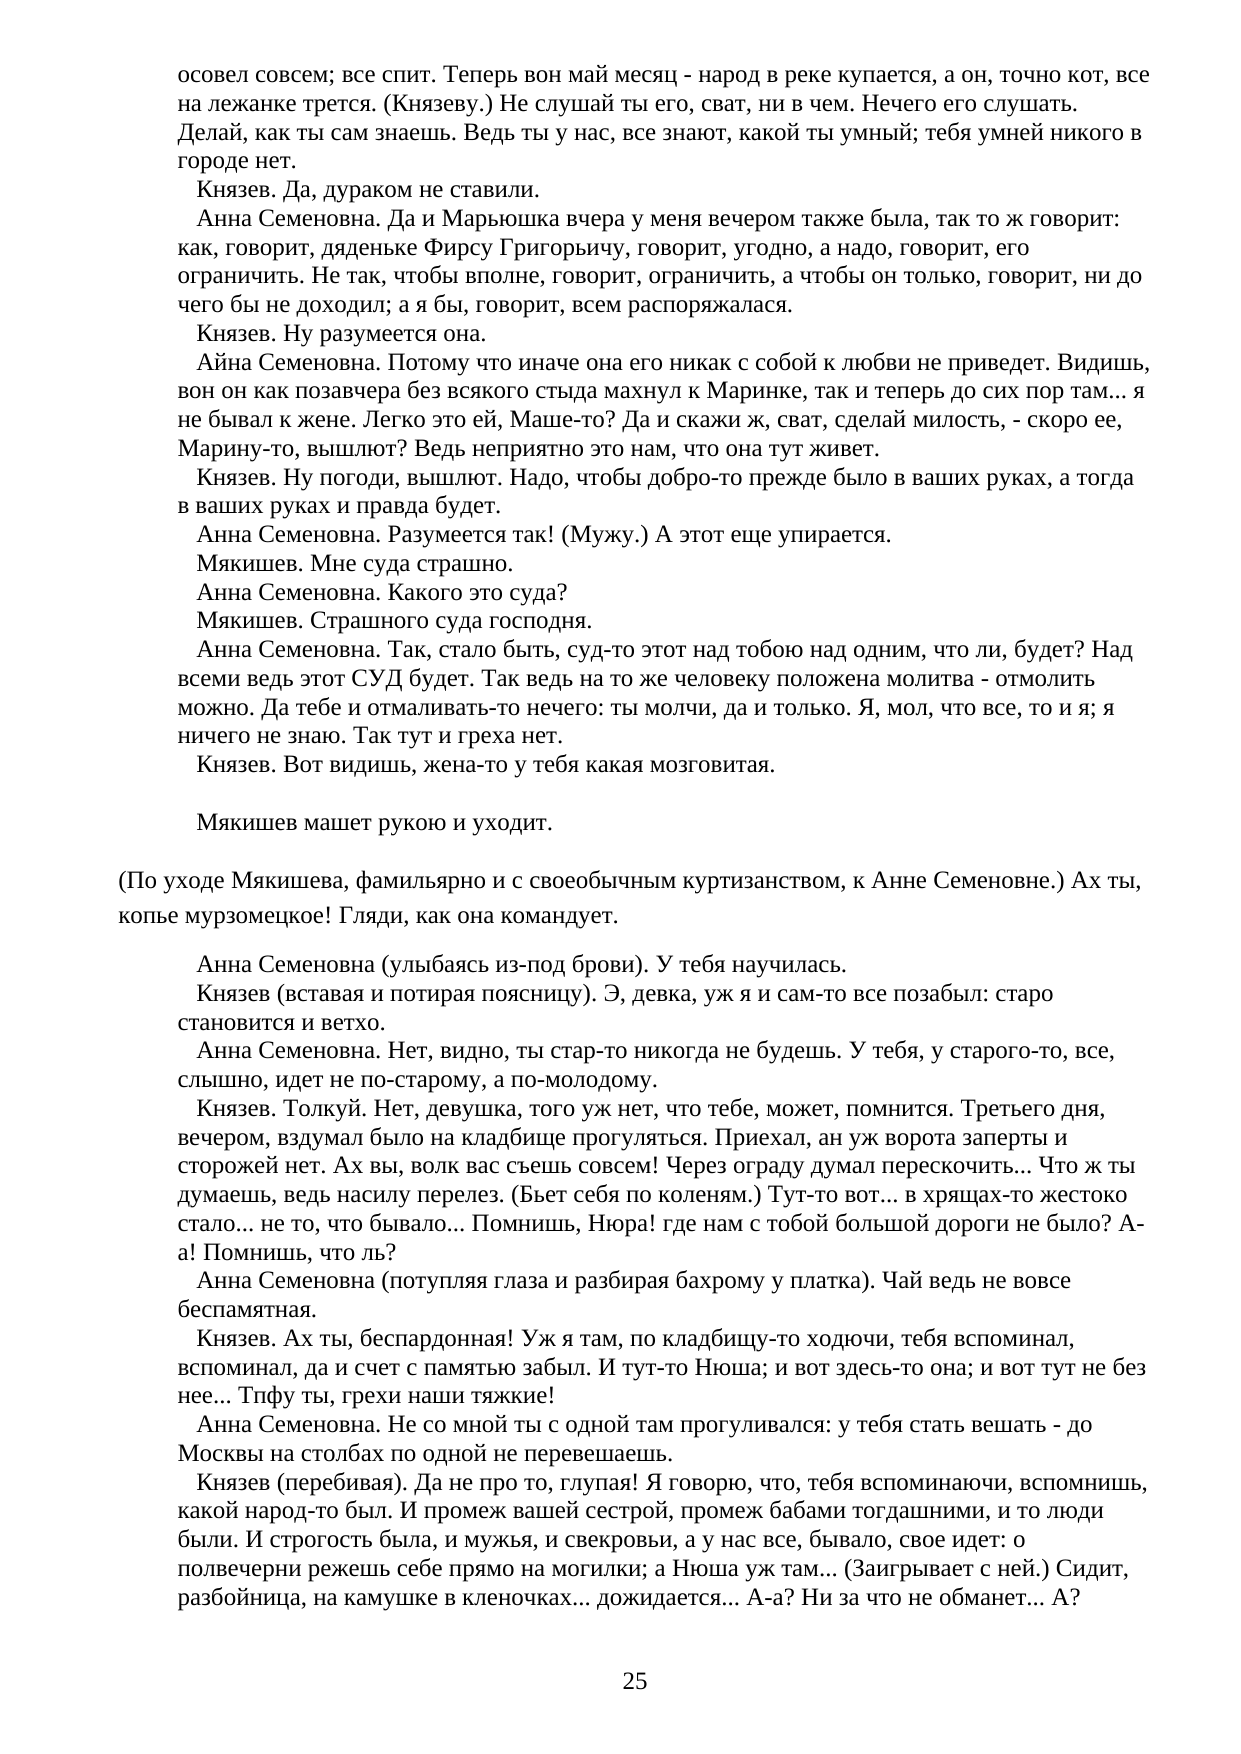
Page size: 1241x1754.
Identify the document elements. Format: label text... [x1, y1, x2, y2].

text Князев. Толкуй. Нет, девушка, того уж нет, что тебе, может, помнится. Третьего дня, вечером, вздумал было на кладбище прогуляться. Приехал, ан уж ворота заперты и сторожей нет. Ах вы, волк вас съешь совсем! Через ограду думал перескочить... Что ж ты думаешь, ведь насилу перелез. (Бьет себя по коленям.) Тут-то вот... в хрящах-то жестоко стало... не то, что бывало... Помнишь, Нюра! где нам с тобой большой дороги не было? А-а! Помнишь, что ль? [177, 1093, 1152, 1265]
text Мякишев машет рукою и уходит. [177, 807, 1152, 836]
text Князев. Ну погоди, вышлют. Надо, чтобы добро-то прежде было в ваших руках, а тогда в ваших руках и правда будет. [177, 462, 1152, 519]
text Айна Семеновна. Потому что иначе она его никак с собой к любви не приведет. Видишь, вон он как позавчера без всякого стыда махнул к Маринке, так и теперь до сих пор там... я не бывал к жене. Легко это ей, Маше-то? Да и скажи ж, сват, сделай милость, - скоро ее, Марину-то, вышлют? Ведь неприятно это нам, что она тут живет. [177, 347, 1152, 462]
text Мякишев. Страшного суда господня. [177, 605, 1152, 634]
text Анна Семеновна. Какого это суда? [177, 577, 1152, 605]
text (По уходе Мякишева, фамильярно и с своеобычным куртизанством, к Анне Семеновне.) Ах ты, копье мурзомецкое! Гляди, как она командует. [118, 866, 1152, 929]
text Анна Семеновна. Да и Марьюшка вчера у меня вечером также была, так то ж говорит: как, говорит, дяденьке Фирсу Григорьичу, говорит, угодно, а надо, говорит, его ограничить. Не так, чтобы вполне, говорит, ограничить, а чтобы он только, говорит, ни до чего бы не доходил; а я бы, говорит, всем распоряжалася. [177, 203, 1152, 318]
text Анна Семеновна. Так, стало быть, суд-то этот над тобою над одним, что ли, будет? Над всеми ведь этот СУД будет. Так ведь на то же человеку положена молитва - отмолить можно. Да тебе и отмаливать-то нечего: ты молчи, да и только. Я, мол, что все, то и я; я ничего не знаю. Так тут и греха нет. [177, 634, 1152, 749]
text Князев (вставая и потирая поясницу). Э, девка, уж я и сам-то все позабыл: старо становится и ветхо. [177, 978, 1152, 1035]
text Анна Семеновна (потупляя глаза и разбирая бахрому у платка). Чай ведь не вовсе беспамятная. [177, 1265, 1152, 1323]
text Мякишев. Мне суда страшно. [177, 548, 1152, 577]
text Князев. Вот видишь, жена-то у тебя какая мозговитая. [177, 749, 1152, 778]
text Князев. Да, дураком не ставили. [177, 174, 1152, 203]
text Князев. Ну разумеется она. [177, 318, 1152, 347]
text Анна Семеновна. Разумеется так! (Мужу.) А этот еще упирается. [177, 519, 1152, 548]
text Анна Семеновна (улыбаясь из-под брови). У тебя научилась. [177, 949, 1152, 978]
text Анна Семеновна. Не со мной ты с одной там прогуливался: у тебя стать вешать - до Москвы на столбах по одной не перевешаешь. [177, 1409, 1152, 1467]
text Князев. Ах ты, беспардонная! Уж я там, по кладбищу-то ходючи, тебя вспоминал, вспоминал, да и счет с памятью забыл. И тут-то Нюша; и вот здесь-то она; и вот тут не без нее... Тпфу ты, грехи наши тяжкие! [177, 1323, 1152, 1409]
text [177, 1467, 1152, 1610]
text Анна Семеновна. Нет, видно, ты стар-то никогда не будешь. У тебя, у старого-то, все, слышно, идет не по-старому, а по-молодому. [177, 1035, 1152, 1093]
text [177, 59, 1152, 174]
